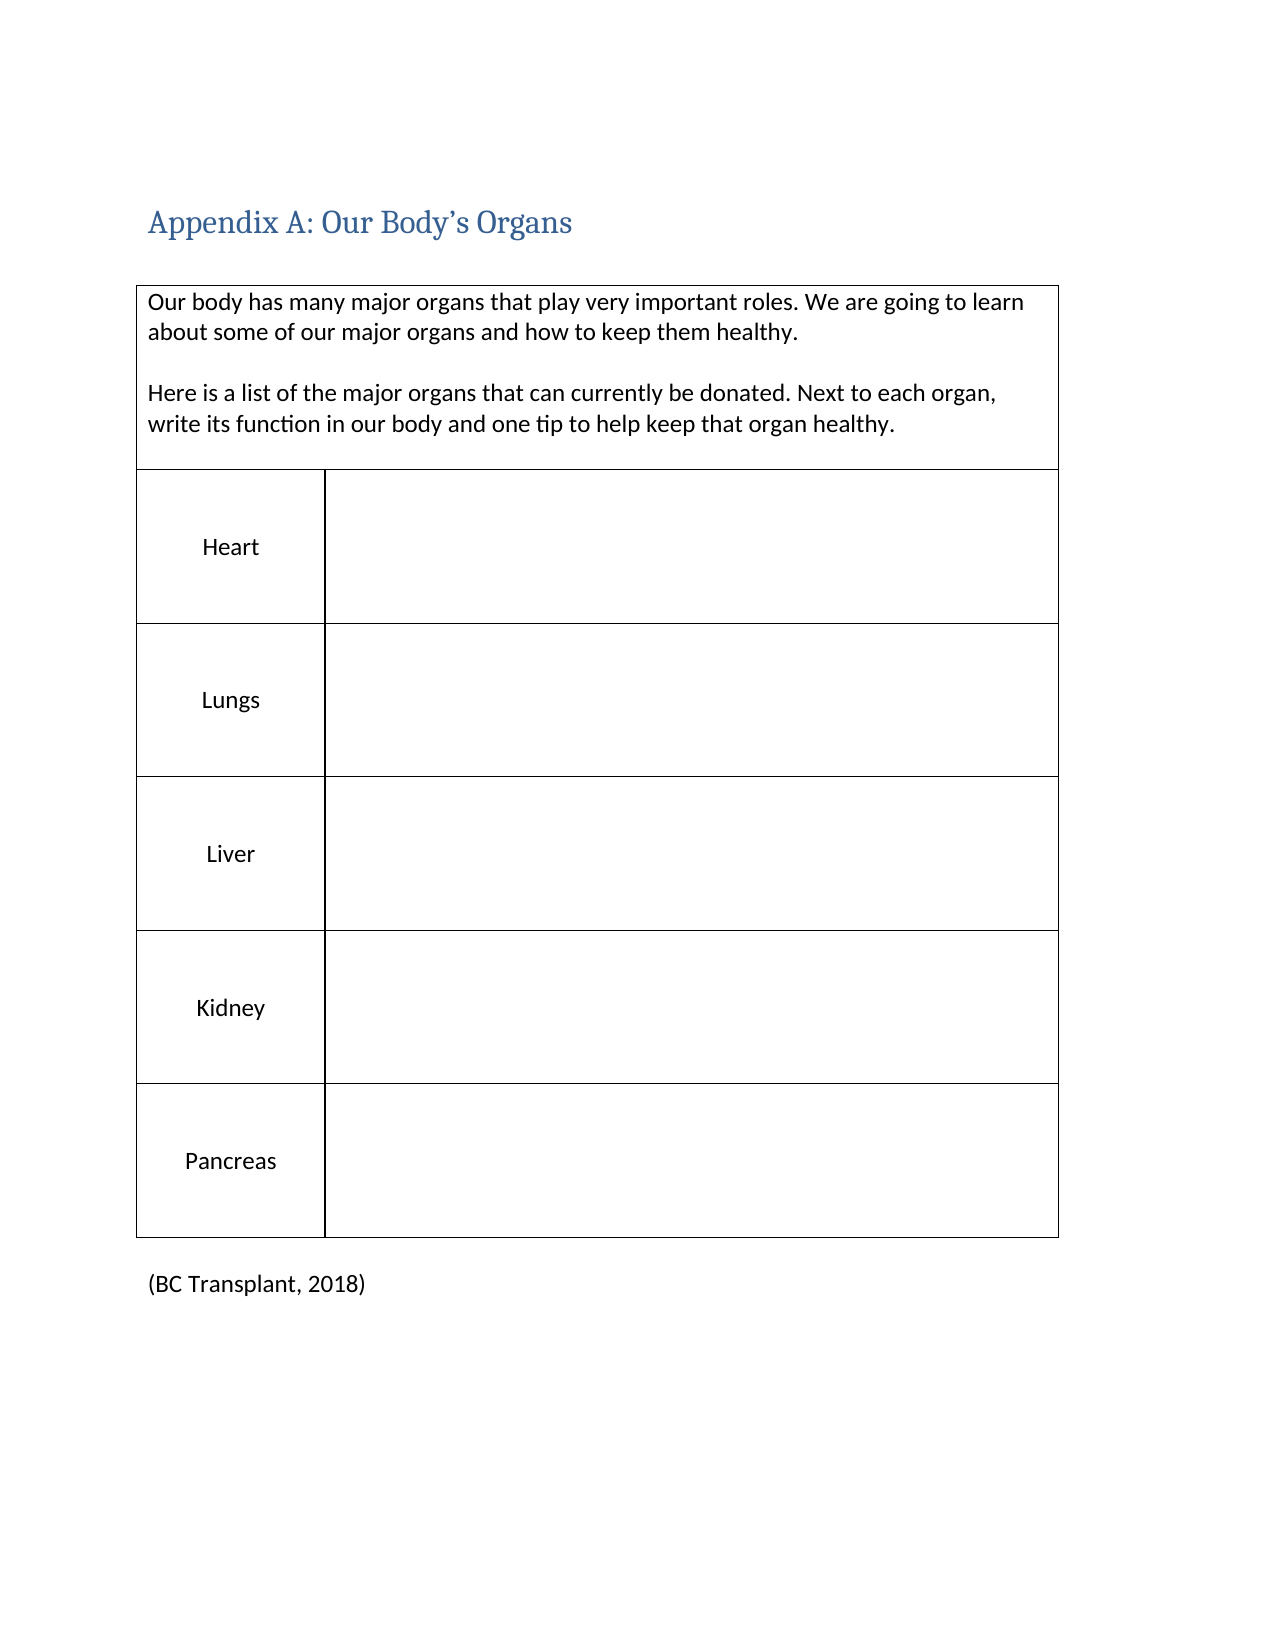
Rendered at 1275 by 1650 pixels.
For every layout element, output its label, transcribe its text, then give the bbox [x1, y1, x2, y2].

table_cell [326, 777, 1058, 930]
table_cell [326, 624, 1058, 776]
table_cell [326, 1084, 1058, 1237]
table_cell Pancreas [137, 1084, 324, 1237]
table_cell Lungs [137, 624, 324, 776]
table_header Appendix A: Our Body’s Organs [136, 178, 1059, 284]
table_cell Heart [137, 470, 324, 622]
table_cell [326, 470, 1058, 622]
table_cell Kidney [137, 931, 324, 1083]
table_cell Our body has many major organs that play very important roles. We are going to learn about some of our major organs and how to keep them healthy. Here is a list of the major organs that can currently be donated. Next to each organ, write its function in our body and one tip to help keep that organ healthy. [137, 286, 1058, 469]
table_cell Liver [137, 777, 324, 930]
table_cell [326, 931, 1058, 1083]
